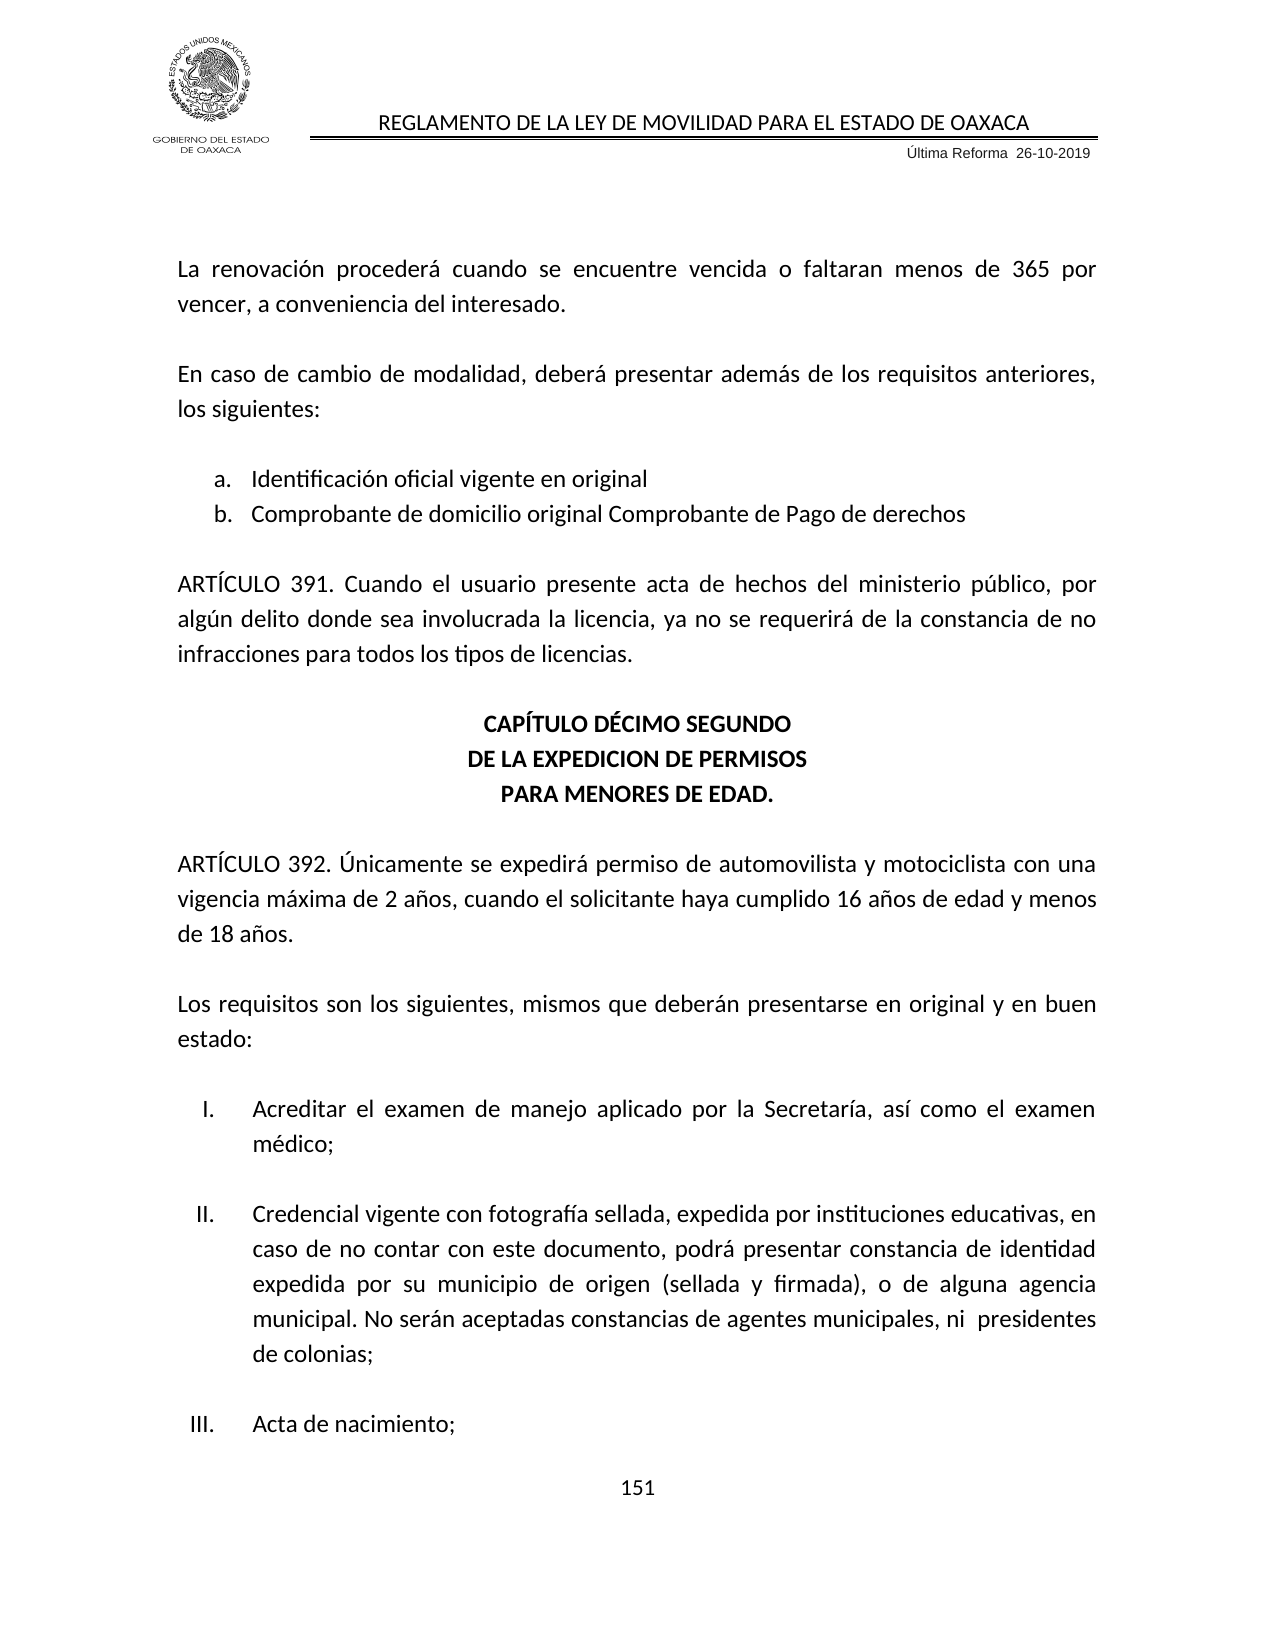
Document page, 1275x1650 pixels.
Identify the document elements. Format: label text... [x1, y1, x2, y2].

picture [150, 34, 272, 156]
text En caso de cambio de modalidad, deberá presentar además de los requisitos anteriores, los siguientes: [177, 358, 1098, 424]
text La renovación procederá cuando se encuentre vencida o faltaran menos de 365 por vencer, a conveniencia del interesado. [177, 253, 1098, 319]
text Los requisitos son los siguientes, mismos que deberán presentarse en original y en buen estado: [177, 988, 1098, 1054]
text ARTÍCULO 392. Únicamente se expedirá permiso de automovilista y motociclista con una vigencia máxima de 2 años, cuando el solicitante haya cumplido 16 años de edad y menos de 18 años. [177, 848, 1098, 949]
text CAPÍTULO DÉCIMO SEGUNDO [177, 708, 1098, 739]
list Credencial vigente con fotografía sellada, expedida por instituciones educativas, en caso de no contar con este documento, podrá presentar constancia de identidad expedida por su municipio de origen (sellada y firmada), o de alguna agencia municipal. No serán aceptadas constancias de agentes municipales, ni presidentes de colonias; [215, 1198, 1098, 1369]
text DE LA EXPEDICION DE PERMISOS [177, 743, 1098, 774]
list Acta de nacimiento; [215, 1408, 1098, 1439]
text PARA MENORES DE EDAD. [177, 778, 1098, 809]
list Comprobante de domicilio original Comprobante de Pago de derechos [213, 498, 1098, 529]
text ARTÍCULO 391. Cuando el usuario presente acta de hechos del ministerio público, por algún delito donde sea involucrada la licencia, ya no se requerirá de la constancia de no infracciones para todos los tipos de licencias. [177, 568, 1098, 669]
list Identificación oficial vigente en original [213, 463, 1098, 494]
list Acreditar el examen de manejo aplicado por la Secretaría, así como el examen médico; [215, 1093, 1098, 1159]
